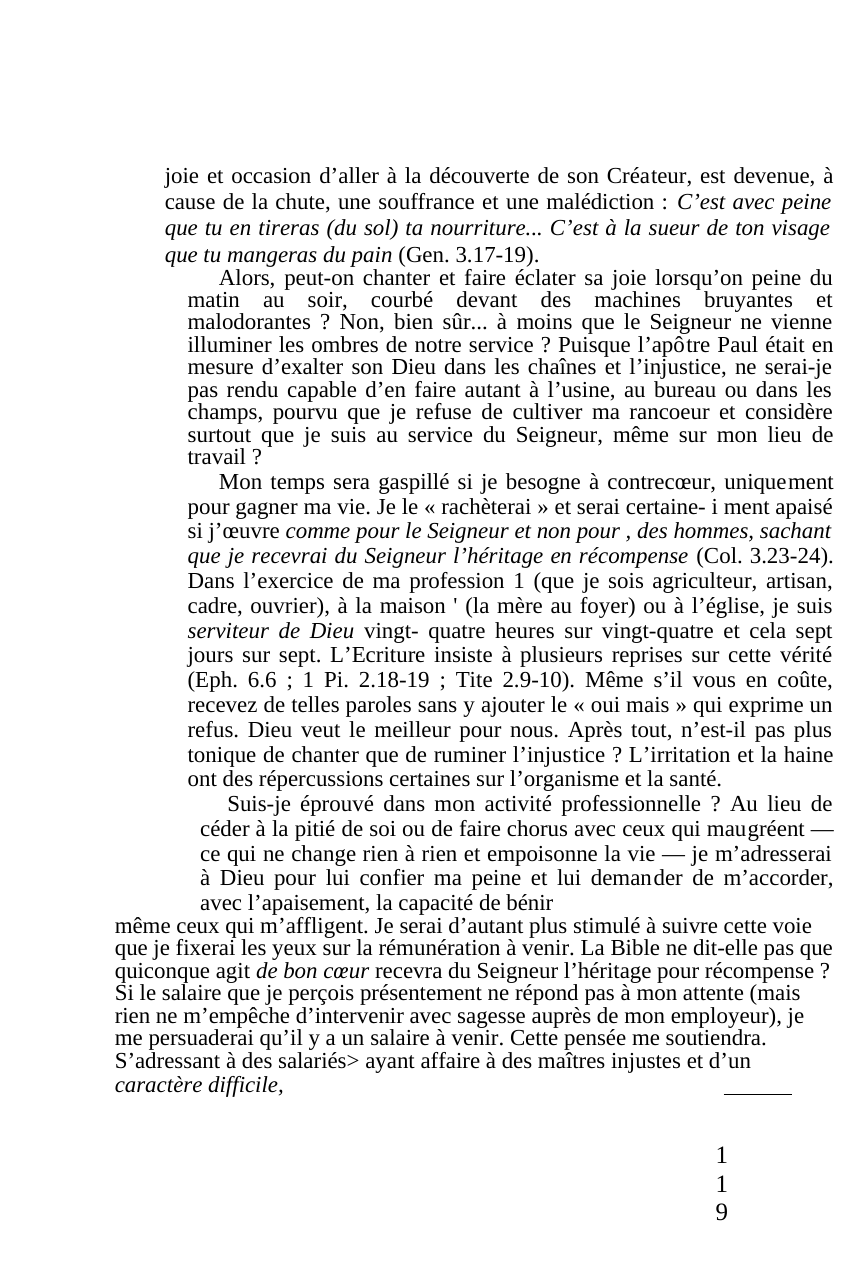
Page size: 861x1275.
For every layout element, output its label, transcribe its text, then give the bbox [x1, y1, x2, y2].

text Suis-je éprouvé dans mon activité professionnelle ? Au lieu de céder à la pitié de soi ou de faire chorus avec ceux qui maugréent — ce qui ne change rien à rien et empoisonne la vie — je m’adresserai à Dieu pour lui confier ma peine et lui demander de m’accorder, avec l’apaisement, la capacité de bénir [200, 792, 834, 916]
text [164, 162, 834, 267]
text même ceux qui m’affligent. Je serai d’autant plus stimulé à suivre cette voie que je fixerai les yeux sur la rémunération à venir. La Bible ne dit-elle pas que quiconque agit de bon cœur recevra du Seigneur l’héritage pour récompense ? Si le salaire que je perçois présentement ne répond pas à mon attente (mais rien ne m’empêche d’intervenir avec sagesse auprès de mon employeur), je me persuaderai qu’il y a un salaire à venir. Cette pensée me soutiendra. S’adressant à des salariés> ayant affaire à des maîtres injustes et d’un caractère difficile, [114, 916, 834, 1097]
text Alors, peut-on chanter et faire éclater sa joie lorsqu’on peine du matin au soir, courbé devant des machines bruyantes et malodorantes ? Non, bien sûr... à moins que le Seigneur ne vienne illuminer les ombres de notre service ? Puisque l’apôtre Paul était en mesure d’exalter son Dieu dans les chaînes et l’injustice, ne serai-je pas rendu capable d’en faire autant à l’usine, au bureau ou dans les champs, pourvu que je refuse de cultiver ma rancoeur et considère surtout que je suis au service du Seigneur, même sur mon lieu de travail ? [187, 267, 834, 469]
text Mon temps sera gaspillé si je besogne à contrecœur, uniquement pour gagner ma vie. Je le « rachèterai » et serai certaine- i ment apaisé si j’œuvre comme pour le Seigneur et non pour , des hommes, sachant que je recevrai du Seigneur l’héritage en récompense (Col. 3.23-24). Dans l’exercice de ma profession 1 (que je sois agriculteur, artisan, cadre, ouvrier), à la maison ' (la mère au foyer) ou à l’église, je suis serviteur de Dieu vingt- quatre heures sur vingt-quatre et cela sept jours sur sept. L’Ecriture insiste à plusieurs reprises sur cette vérité (Eph. 6.6 ; 1 Pi. 2.18-19 ; Tite 2.9-10). Même s’il vous en coûte, recevez de telles paroles sans y ajouter le « oui mais » qui exprime un refus. Dieu veut le meilleur pour nous. Après tout, n’est-il pas plus tonique de chanter que de ruminer l’injustice ? L’irritation et la haine ont des répercussions certaines sur l’organisme et la santé. [187, 469, 834, 792]
